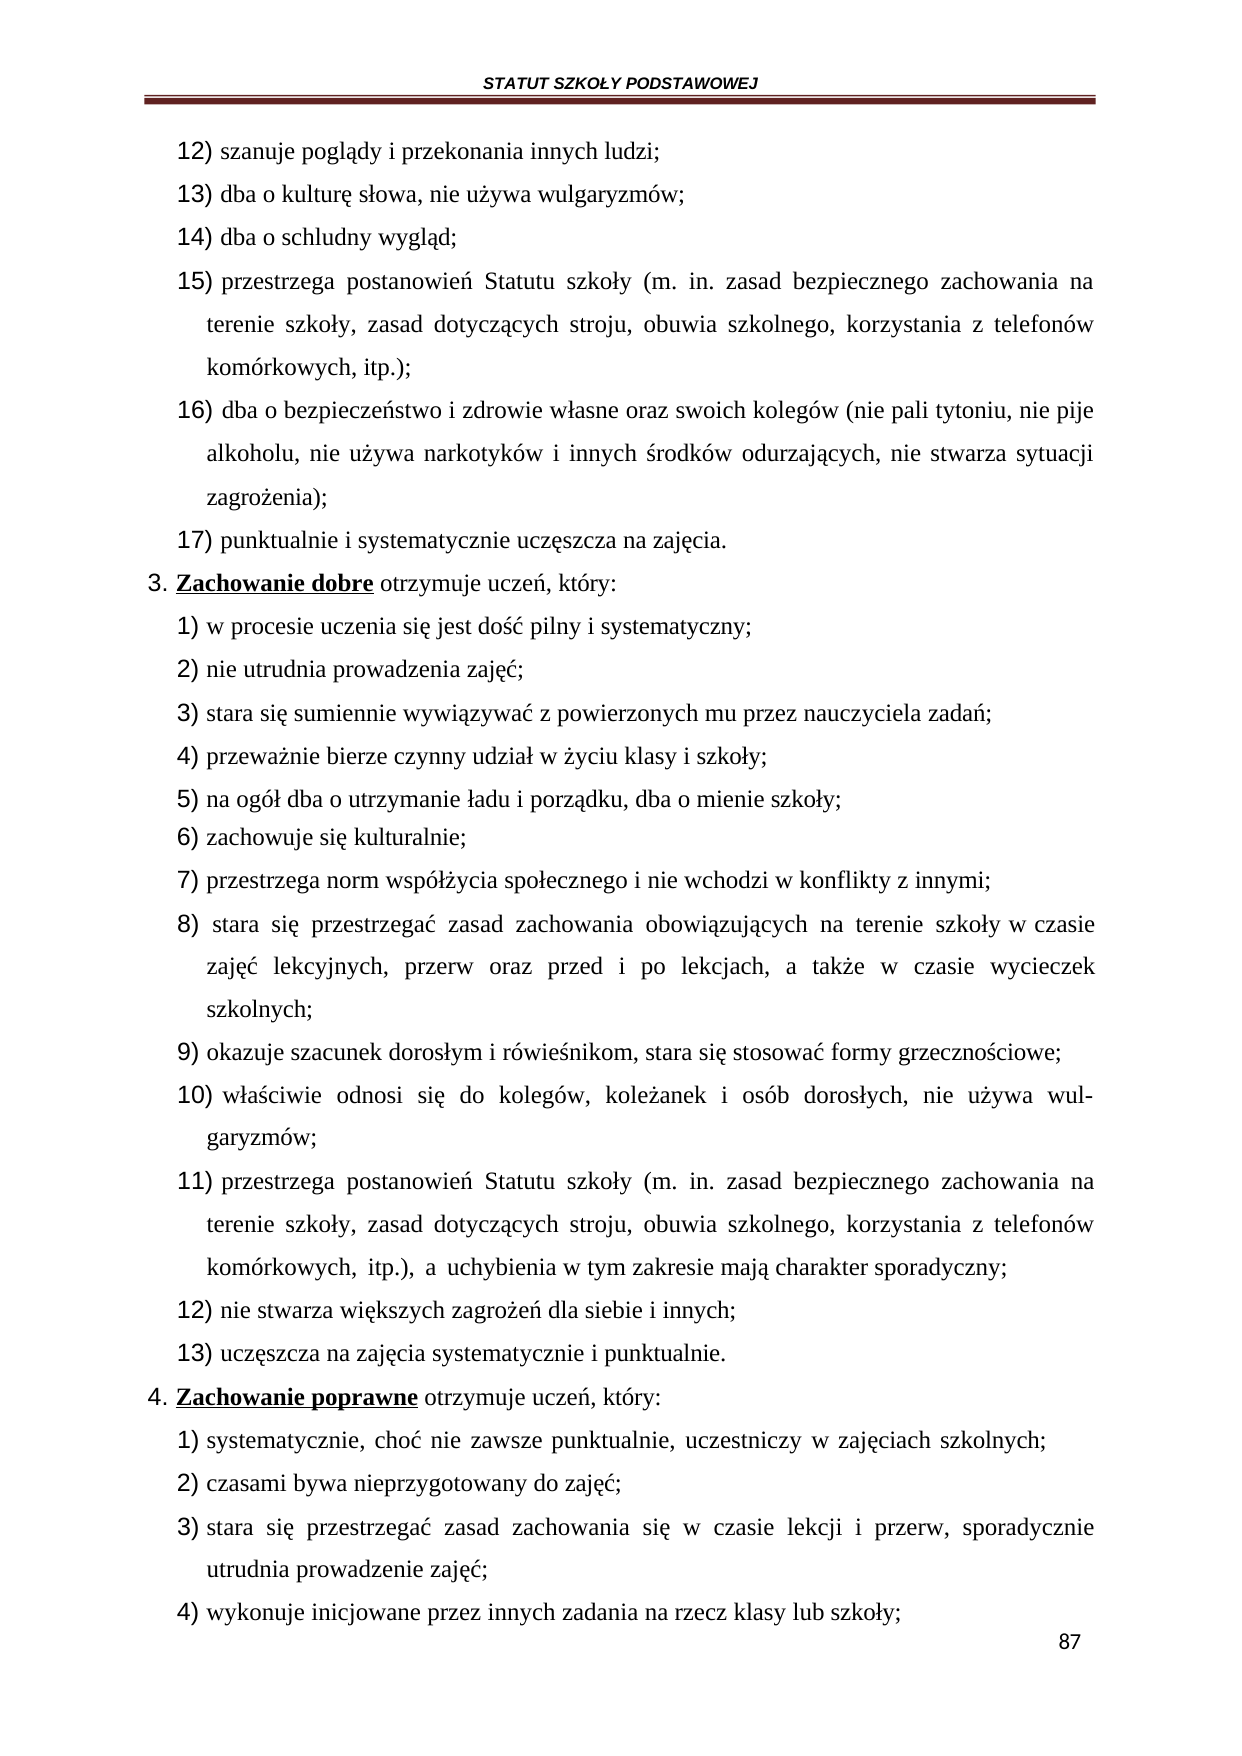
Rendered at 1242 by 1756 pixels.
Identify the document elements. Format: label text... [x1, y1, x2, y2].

list wykonuje inicjowane przez innych zadania na rzecz klasy lub szkoły; [177, 1597, 1129, 1626]
list właściwie odnosi się do kolegów, koleżanek i osób dorosłych, nie używa wul- garyzmów; [177, 1080, 1094, 1151]
list okazuje szacunek dorosłym i rówieśnikom, stara się stosować formy grzecznościowe; [177, 1037, 1129, 1066]
list szanuje poglądy i przekonania innych ludzi; [177, 136, 1129, 164]
list stara się sumiennie wywiązywać z powierzonych mu przez nauczyciela zadań; [177, 698, 1129, 726]
list uczęszcza na zajęcia systematycznie i punktualnie. [177, 1338, 1129, 1367]
list na ogół dba o utrzymanie ładu i porządku, dba o mienie szkoły; [177, 784, 1129, 813]
list nie stwarza większych zagrożeń dla siebie i innych; [177, 1295, 1129, 1324]
list dba o schludny wygląd; [177, 222, 1129, 251]
list zachowuje się kulturalnie; [177, 822, 1129, 851]
list czasami bywa nieprzygotowany do zajęć; [177, 1468, 1129, 1497]
list w procesie uczenia się jest dość pilny i systematyczny; [177, 611, 1129, 640]
list przestrzega norm współżycia społecznego i nie wchodzi w konflikty z innymi; [177, 865, 1129, 894]
list Zachowanie poprawne otrzymuje uczeń, który: [147, 1382, 1129, 1410]
list systematycznie, choć nie zawsze punktualnie, uczestniczy w zajęciach szkolnych; [177, 1425, 1129, 1454]
list stara się przestrzegać zasad zachowania się w czasie lekcji i przerw, sporadycznie utrudnia prowadzenie zajęć; [177, 1512, 1095, 1583]
list przestrzega postanowień Statutu szkoły (m. in. zasad bezpiecznego zachowania na terenie szkoły, zasad dotyczących stroju, obuwia szkolnego, korzystania z telefonów komórkowych, itp.); [177, 266, 1095, 381]
list dba o bezpieczeństwo i zdrowie własne oraz swoich kolegów (nie pali tytoniu, nie pije alkoholu, nie używa narkotyków i innych środków odurzających, nie stwarza sytuacji zagrożenia); [177, 395, 1095, 510]
list nie utrudnia prowadzenia zajęć; [177, 654, 1129, 683]
list dba o kulturę słowa, nie używa wulgaryzmów; [177, 179, 1129, 208]
list przestrzega postanowień Statutu szkoły (m. in. zasad bezpiecznego zachowania na terenie szkoły, zasad dotyczących stroju, obuwia szkolnego, korzystania z telefonów komórkowych, itp.), a uchybienia w tym zakresie mają charakter sporadyczny; [177, 1166, 1095, 1281]
list Zachowanie dobre otrzymuje uczeń, który: [147, 568, 1129, 597]
list punktualnie i systematycznie uczęszcza na zajęcia. [177, 525, 1129, 554]
list stara się przestrzegać zasad zachowania obowiązujących na terenie szkoły w czasie zajęć lekcyjnych, przerw oraz przed i po lekcjach, a także w czasie wycieczek szkolnych; [177, 909, 1095, 1022]
list przeważnie bierze czynny udział w życiu klasy i szkoły; [177, 741, 1129, 770]
